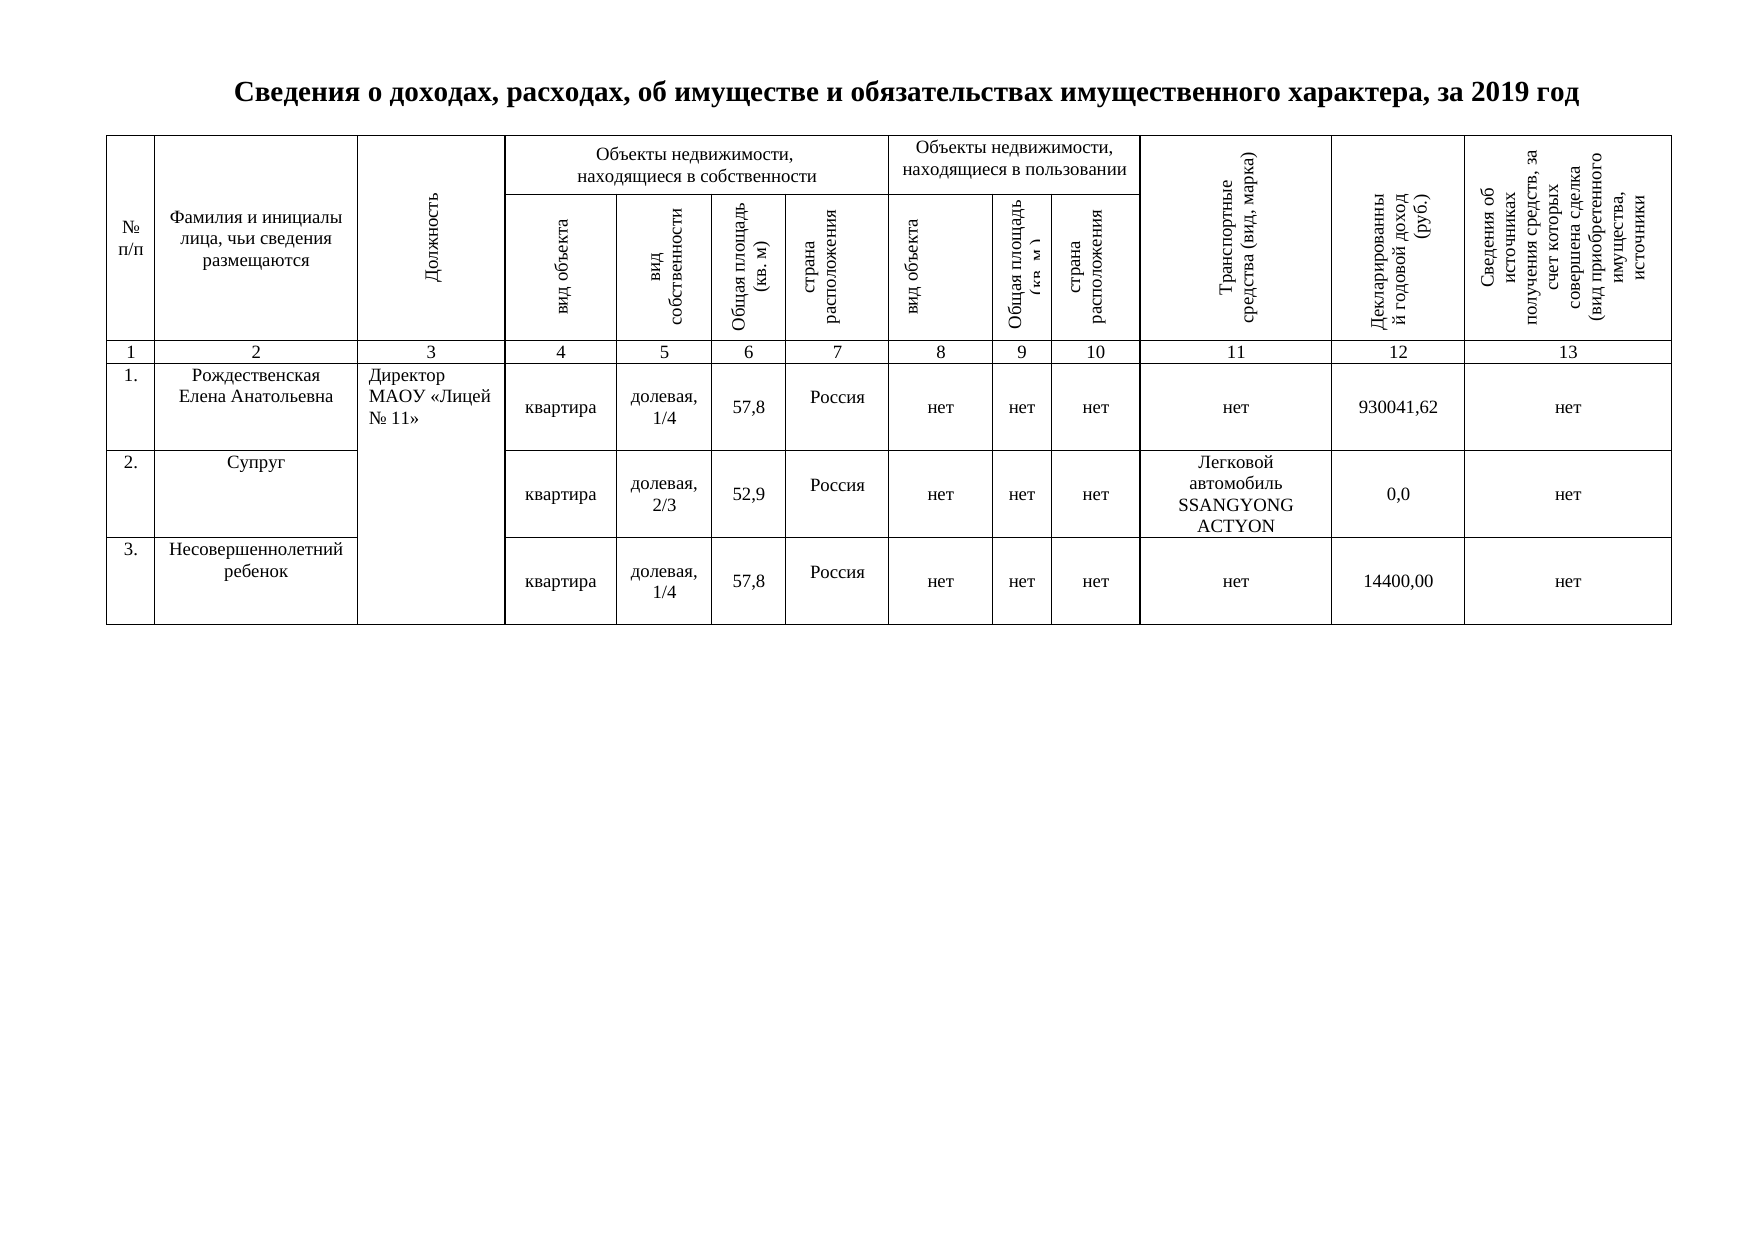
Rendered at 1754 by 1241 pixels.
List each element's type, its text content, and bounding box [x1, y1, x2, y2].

table_cell долевая, 1/4 [617, 364, 711, 450]
table_cell 930041,62 [1332, 364, 1464, 450]
table_cell 57,8 [712, 364, 785, 450]
table_header Должность [358, 136, 504, 340]
table_cell Россия [786, 538, 888, 624]
table_cell 52,9 [712, 451, 785, 537]
table_cell 11 [1141, 341, 1331, 362]
table_cell Несовершеннолетний ребенок [155, 538, 357, 624]
table_cell 6 [712, 341, 785, 362]
table_cell страна расположения [786, 195, 888, 340]
table_cell 8 [889, 341, 992, 362]
text Сведения о доходах, расходах, об имуществе и обязательствах имущественного характера, за 2019 год [118, 74, 1695, 107]
table_cell нет [993, 451, 1051, 537]
table_cell Россия [786, 451, 888, 537]
table_cell Общая площадь (кв. м) [712, 195, 785, 340]
table_cell нет [993, 538, 1051, 624]
table_cell вид объекта [889, 195, 992, 340]
table_cell квартира [506, 451, 616, 537]
table_cell нет [1465, 538, 1671, 624]
table_cell нет [1141, 364, 1331, 450]
table_cell 9 [993, 341, 1051, 362]
table_cell нет [1141, 538, 1331, 624]
table_cell 4 [506, 341, 616, 362]
table_cell нет [1052, 451, 1139, 537]
table_cell 1 [107, 341, 154, 362]
table_cell нет [889, 538, 992, 624]
table_cell нет [1465, 364, 1671, 450]
table_cell 12 [1332, 341, 1464, 362]
table_cell 2 [155, 341, 357, 362]
table_header [1332, 136, 1464, 193]
table_header Сведения об источниках получения средств, за счет которых совершена сделка (вид приобретенного имущества, источники [1465, 136, 1671, 340]
table_cell долевая, 2/3 [617, 451, 711, 537]
table_cell Супруг [155, 451, 357, 537]
table_cell нет [993, 364, 1051, 450]
table_cell вид собственности [617, 195, 711, 340]
table_header Транспортные средства (вид, марка) [1141, 136, 1331, 340]
table_cell долевая, 1/4 [617, 538, 711, 624]
table_cell 3 [358, 341, 504, 362]
table_cell 10 [1052, 341, 1139, 362]
table_cell 7 [786, 341, 888, 362]
table_cell Общая площадь (кв. м.) [993, 195, 1051, 340]
table_cell страна расположения [1052, 195, 1139, 340]
table_cell 13 [1465, 341, 1671, 362]
table_cell Декларированный годовой доход (руб.) [1332, 194, 1464, 340]
table_header Фамилия и инициалы лица, чьи сведения размещаются [155, 136, 357, 340]
table_cell вид объекта [506, 195, 616, 340]
table_cell нет [889, 451, 992, 537]
table_header Объекты недвижимости, находящиеся в собственности [506, 136, 888, 193]
table_cell нет [889, 364, 992, 450]
table_cell 2. [107, 451, 154, 537]
table_header № п/п [107, 136, 154, 340]
table_cell 3. [107, 538, 154, 624]
table_cell 14400,00 [1332, 538, 1464, 624]
table_cell Рождественская Елена Анатольевна [155, 364, 357, 450]
table_cell Директор МАОУ «Лицей № 11» [358, 364, 504, 624]
table_cell нет [1052, 364, 1139, 450]
table_cell квартира [506, 538, 616, 624]
table_cell 0,0 [1332, 451, 1464, 537]
table_cell 57,8 [712, 538, 785, 624]
table_cell квартира [506, 364, 616, 450]
table_cell нет [1052, 538, 1139, 624]
table_cell 5 [617, 341, 711, 362]
table_header Объекты недвижимости, находящиеся в пользовании [889, 136, 1139, 193]
table_cell Россия [786, 364, 888, 450]
table_cell 1. [107, 364, 154, 450]
table_cell Легковой автомобиль SSANGYONG ACTYON [1141, 451, 1331, 537]
table_cell нет [1465, 451, 1671, 537]
